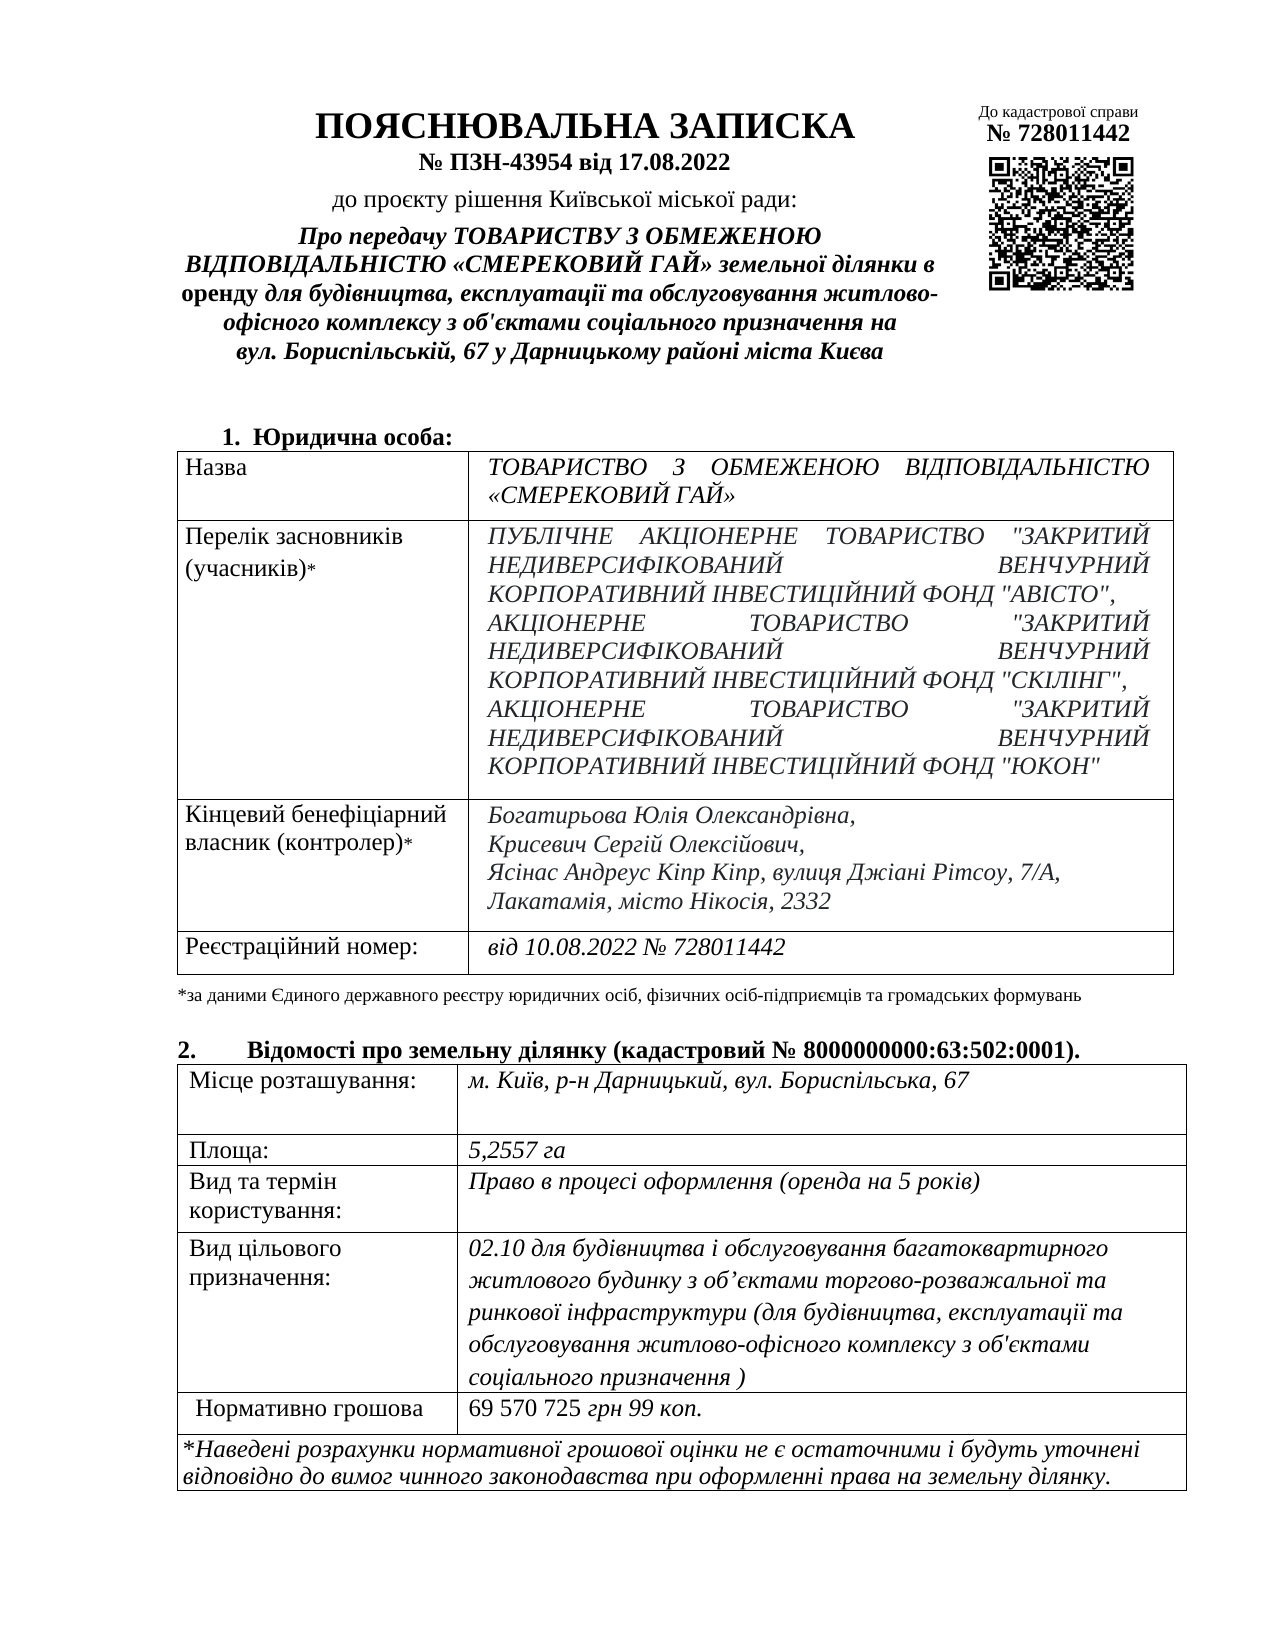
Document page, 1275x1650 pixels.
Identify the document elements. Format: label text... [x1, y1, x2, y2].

table_cell Нормативно грошова [178, 1393, 457, 1434]
table_cell 02.10 для будівництва і обслуговування багатоквартирного житлового будинку з об’єктами торгово-розважальної та ринкової інфраструктури (для будівництва, експлуатації та обслуговування житлово-офісного комплексу з об'єктами соціального призначення ) [458, 1233, 1186, 1392]
table_header Назва [178, 452, 468, 520]
table_cell 5,2557 га [458, 1135, 1186, 1165]
table_header Місце розташування: [178, 1065, 457, 1134]
text № ПЗН-43954 від 17.08.2022 [315, 147, 792, 175]
list Відомості про земельну ділянку (кадастровий № 8000000000:63:502:0001). [177, 1036, 1196, 1064]
text *за даними Єдиного державного реєстру юридичних осіб, фізичних осіб-підприємців та громадських формувань [177, 983, 1196, 1005]
table_header ТОВАРИСТВО З ОБМЕЖЕНОЮ ВІДПОВІДАЛЬНІСТЮ «СМЕРЕКОВИЙ ГАЙ» [469, 452, 1173, 520]
table_cell ПУБЛІЧНЕ АКЦІОНЕРНЕ ТОВАРИСТВО "ЗАКРИТИЙ НЕДИВЕРСИФІКОВАНИЙ ВЕНЧУРНИЙ КОРПОРАТИВНИЙ ІНВЕСТИЦІЙНИЙ ФОНД "АВІСТО", АКЦІОНЕРНЕ ТОВАРИСТВО "ЗАКРИТИЙ НЕДИВЕРСИФІКОВАНИЙ ВЕНЧУРНИЙ КОРПОРАТИВНИЙ ІНВЕСТИЦІЙНИЙ ФОНД "СКІЛІНГ", АКЦІОНЕРНЕ ТОВАРИСТВО "ЗАКРИТИЙ НЕДИВЕРСИФІКОВАНИЙ ВЕНЧУРНИЙ КОРПОРАТИВНИЙ ІНВЕСТИЦІЙНИЙ ФОНД "ЮКОН" [469, 521, 1173, 799]
table_cell Вид цільового призначення: [178, 1233, 457, 1392]
text до проєкту рішення Київської міської ради: [177, 184, 911, 212]
table_cell Перелік засновників (учасників)* [178, 521, 468, 799]
table_header м. Київ, р-н Дарницький, вул. Бориспільська, 67 [458, 1065, 1186, 1134]
table_cell Богатирьова Юлія Олександрівна, Крисевич Сергій Олексійович, Ясінас Андреус Кіпр Кіпр, вулиця Джіані Рітсоу, 7/А, Лакатамія, місто Нікосія, 2332 [469, 800, 1173, 931]
text Про передачу ТОВАРИСТВУ З ОБМЕЖЕНОЮ ВІДПОВІДАЛЬНІСТЮ «СМЕРЕКОВИЙ ГАЙ» земельної ділянки в оренду для будівництва, експлуатації та обслуговування житлово-офісного комплексу з об'єктами соціального призначення на вул. Бориспільській, 67 у Дарницькому районі міста Києва [177, 221, 945, 364]
table_cell від 10.08.2022 № 728011442 [469, 932, 1173, 974]
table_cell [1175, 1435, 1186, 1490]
table_cell Вид та термін користування: [178, 1166, 457, 1232]
table_cell Право в процесі оформлення (оренда на 5 років) [458, 1166, 1186, 1232]
table_cell Кінцевий бенефіціарний власник (контролер)* [178, 800, 468, 931]
table_cell Реєстраційний номер: [178, 932, 468, 974]
list Юридична особа: [222, 422, 1196, 451]
table_cell Площа: [178, 1135, 457, 1165]
text ПОЯСНЮВАЛЬНА ЗАПИСКА [177, 103, 993, 147]
picture [977, 146, 1145, 301]
table_cell 69 570 725 грн 99 коп. [458, 1393, 1186, 1434]
